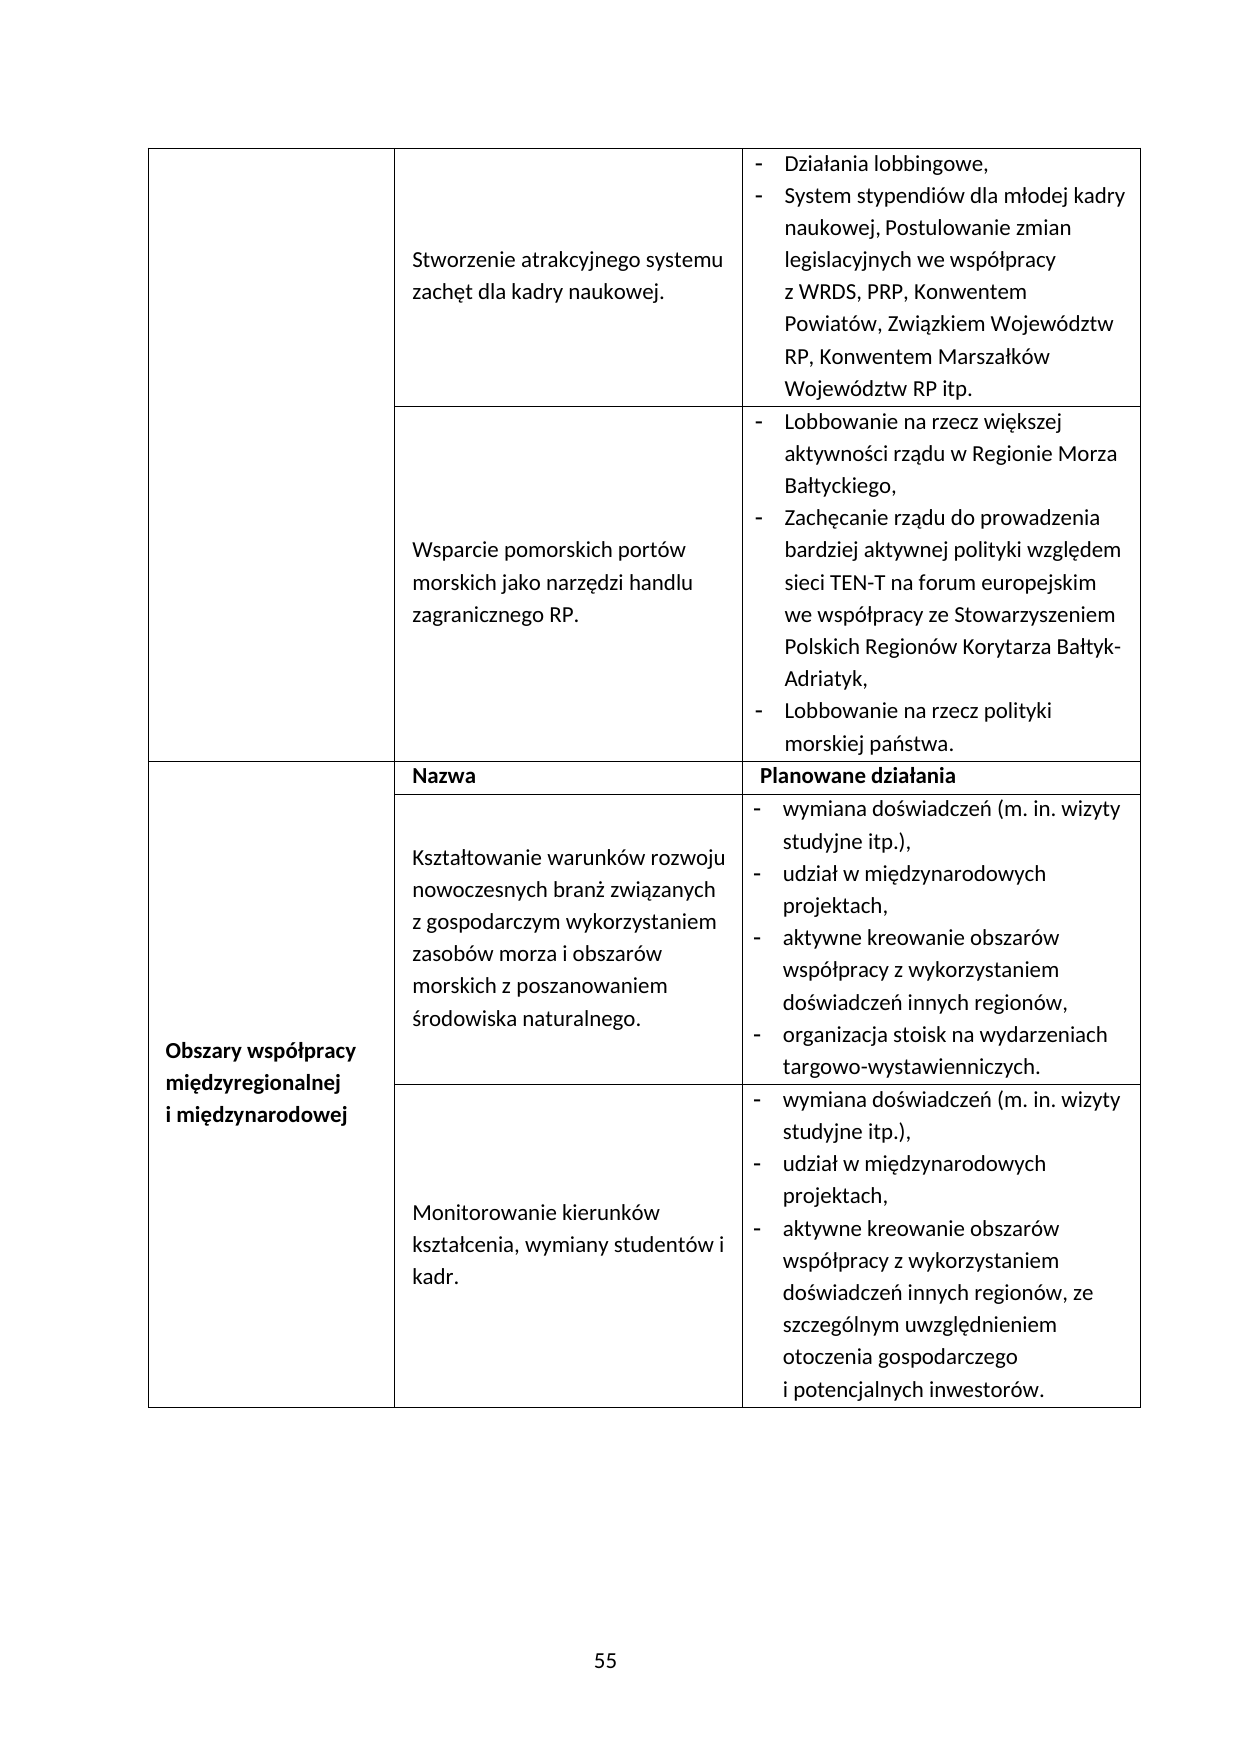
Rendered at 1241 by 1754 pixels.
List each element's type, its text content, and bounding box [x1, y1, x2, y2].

table_cell Nazwa [395, 762, 742, 793]
table_cell Lobbowanie na rzecz większej aktywności rządu w Regionie Morza Bałtyckiego, Zachęcanie rządu do prowadzenia bardziej aktywnej polityki względem sieci TEN-T na forum europejskim we współpracy ze Stowarzyszeniem Polskich Regionów Korytarza Bałtyk-Adriatyk, Lobbowanie na rzecz polityki morskiej państwa. [743, 407, 1140, 761]
table_cell wymiana doświadczeń (m. in. wizyty studyjne itp.), udział w międzynarodowych projektach, aktywne kreowanie obszarów współpracy z wykorzystaniem doświadczeń innych regionów, ze szczególnym uwzględnieniem otoczenia gospodarczego i potencjalnych inwestorów. [743, 1085, 1140, 1407]
table_cell Monitorowanie kierunków kształcenia, wymiany studentów i kadr. [395, 1085, 742, 1407]
table_cell Stworzenie atrakcyjnego systemu zachęt dla kadry naukowej. [395, 149, 742, 406]
table_cell Planowane działania [743, 762, 1140, 793]
table_cell Wsparcie pomorskich portów morskich jako narzędzi handlu zagranicznego RP. [395, 407, 742, 761]
table_cell wymiana doświadczeń (m. in. wizyty studyjne itp.), udział w międzynarodowych projektach, aktywne kreowanie obszarów współpracy z wykorzystaniem doświadczeń innych regionów, organizacja stoisk na wydarzeniach targowo-wystawienniczych. [743, 795, 1140, 1084]
table_cell Działania lobbingowe, System stypendiów dla młodej kadry naukowej, Postulowanie zmian legislacyjnych we współpracy z WRDS, PRP, Konwentem Powiatów, Związkiem Województw RP, Konwentem Marszałków Województw RP itp. [743, 149, 1140, 406]
table_cell Kształtowanie warunków rozwoju nowoczesnych branż związanych z gospodarczym wykorzystaniem zasobów morza i obszarów morskich z poszanowaniem środowiska naturalnego. [395, 795, 742, 1084]
table_cell Obszary współpracy międzyregionalnej i międzynarodowej [149, 762, 394, 1407]
